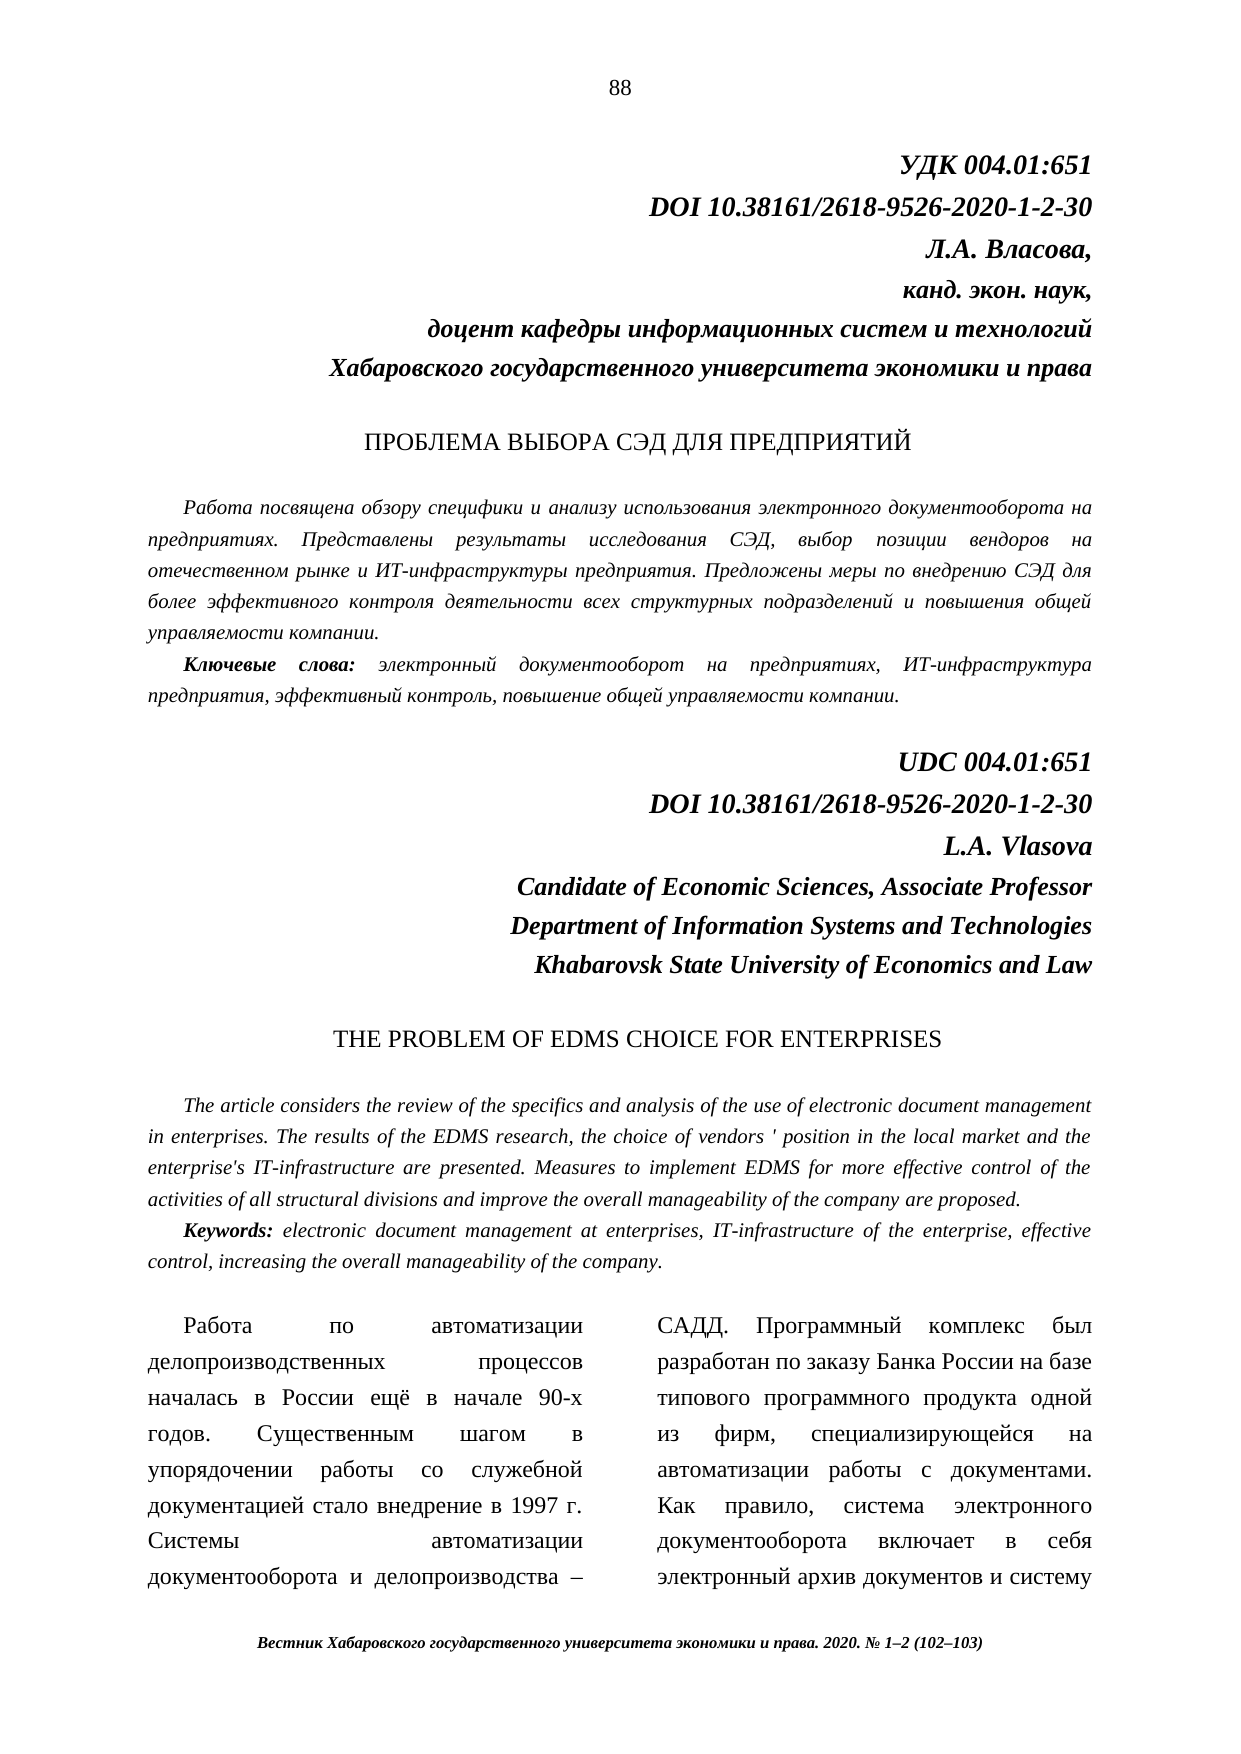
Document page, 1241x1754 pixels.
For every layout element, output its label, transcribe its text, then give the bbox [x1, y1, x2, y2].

text Candidate of Economic Sciences, Associate Professor [148, 871, 1092, 901]
text DOI 10.38161/2618-9526-2020-1-2-30 [148, 787, 1092, 820]
text Хабаровского государственного университета экономики и права [148, 352, 1092, 382]
text Л.А. Власова, [148, 232, 1092, 264]
text УДК 004.01:651 [148, 148, 1092, 180]
text ПРОБЛЕМА ВЫБОРА СЭД ДЛЯ ПРЕДПРИЯТИЙ [148, 427, 1092, 455]
text канд. экон. наук, [148, 274, 1092, 304]
text Khabarovsk State University of Economics and Law [148, 949, 1092, 979]
text DOI 10.38161/2618-9526-2020-1-2-30 [148, 190, 1092, 222]
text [148, 1311, 583, 1590]
text Department of Information Systems and Technologies [148, 910, 1092, 940]
text The article considers the review of the specifics and analysis of the use of electronic document management in enterprises. The results of the EDMS research, the choice of vendors ' position in the local market and the enterprise's IT-infrastructure are presented. Measures to implement EDMS for more effective control of the activities of all structural divisions and improve the overall manageability of the company are proposed. [148, 1093, 1092, 1211]
text The Problem of EDMS Choice for Enterprises [148, 1024, 1092, 1053]
text Работа посвящена обзору специфики и анализу использования электронного документооборота на предприятиях. Представлены результаты исследования СЭД, выбор позиции вендоров на отечественном рынке и ИТ-инфраструктуры предприятия. Предложены меры по внедрению СЭД для более эффективного контроля деятельности всех структурных подразделений и повышения общей управляемости компании. [148, 495, 1092, 644]
text UDC 004.01:651 [148, 745, 1092, 778]
text Keywords: electronic document management at enterprises, IT-infrastructure of the enterprise, effective control, increasing the overall manageability of the company. [148, 1218, 1092, 1273]
text доцент кафедры информационных систем и технологий [148, 313, 1092, 343]
text L.A. Vlasova [148, 829, 1092, 862]
text Ключевые слова: электронный документооборот на предприятиях, ИТ-инфраструктура предприятия, эффективный контроль, повышение общей управляемости компании. [148, 651, 1092, 707]
